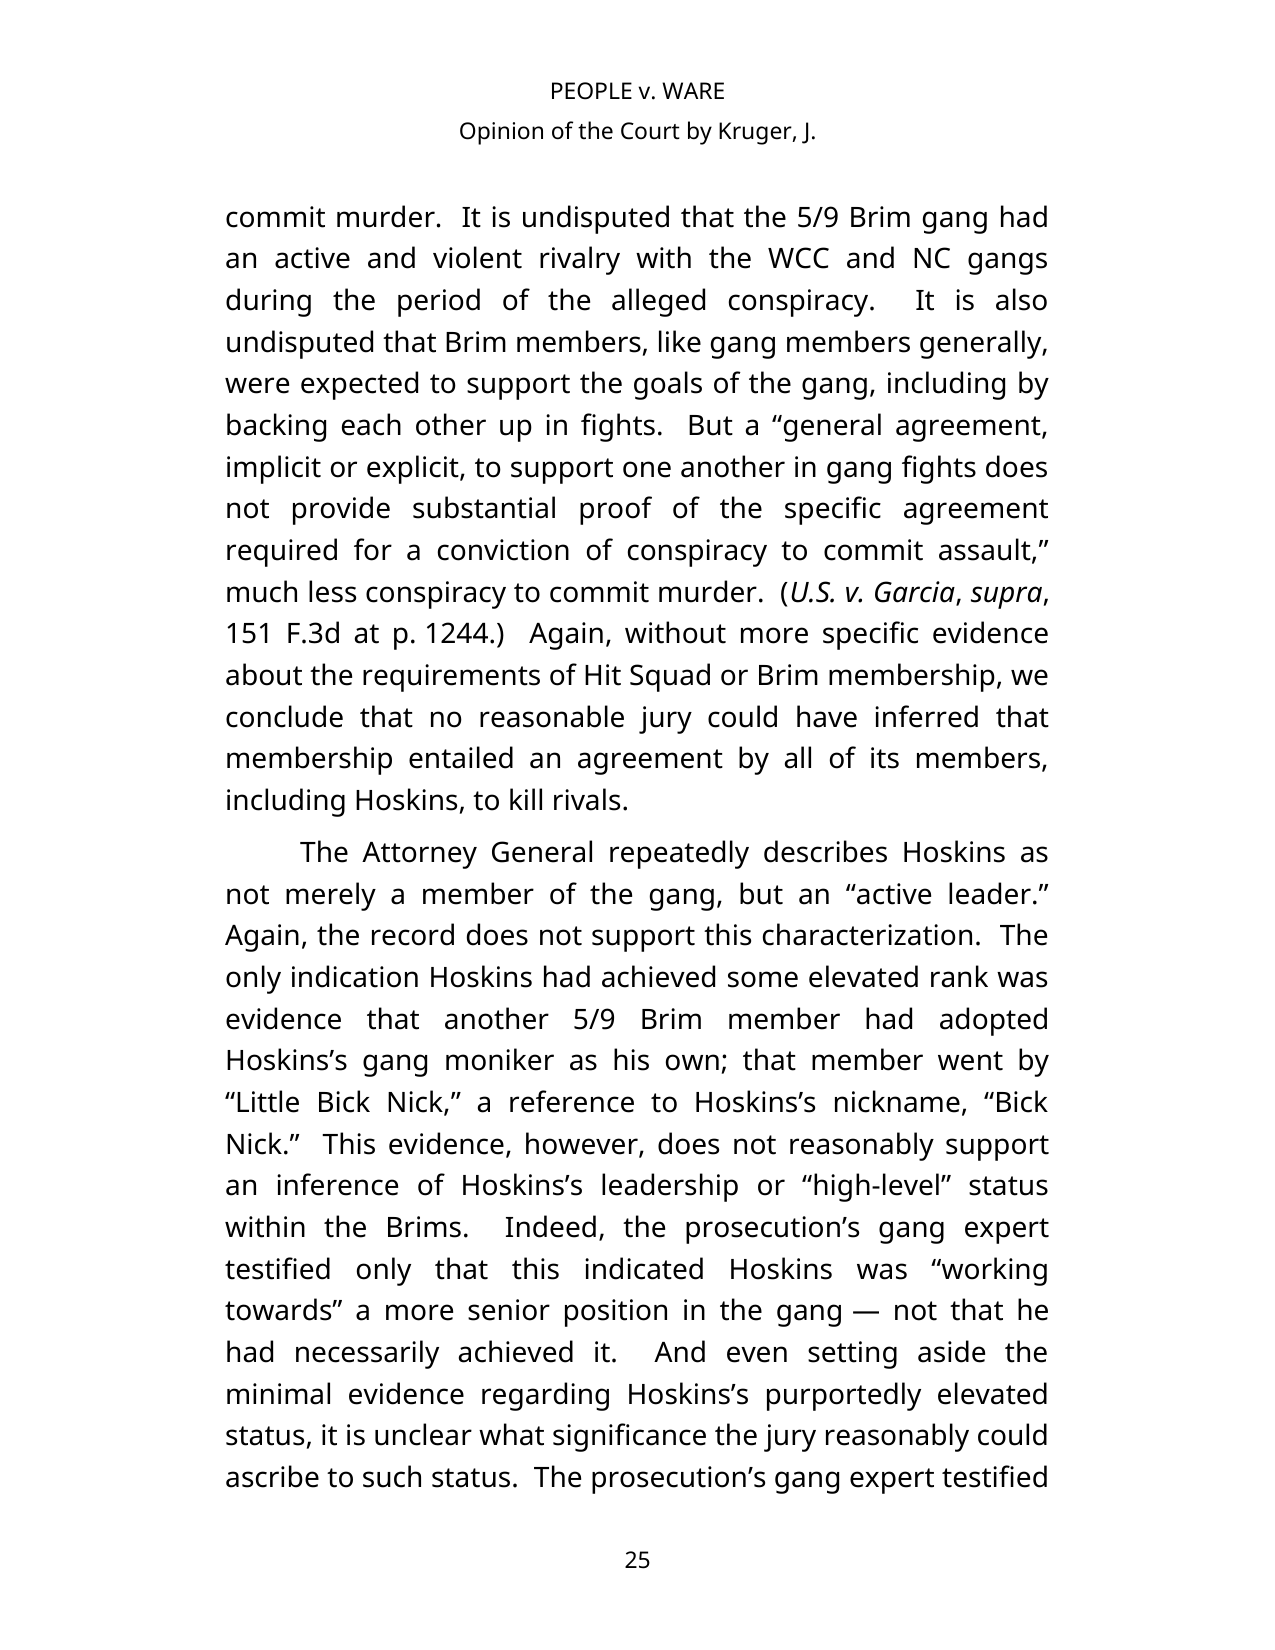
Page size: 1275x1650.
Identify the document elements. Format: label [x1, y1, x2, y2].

text [225, 829, 1050, 1496]
text [225, 194, 1050, 819]
